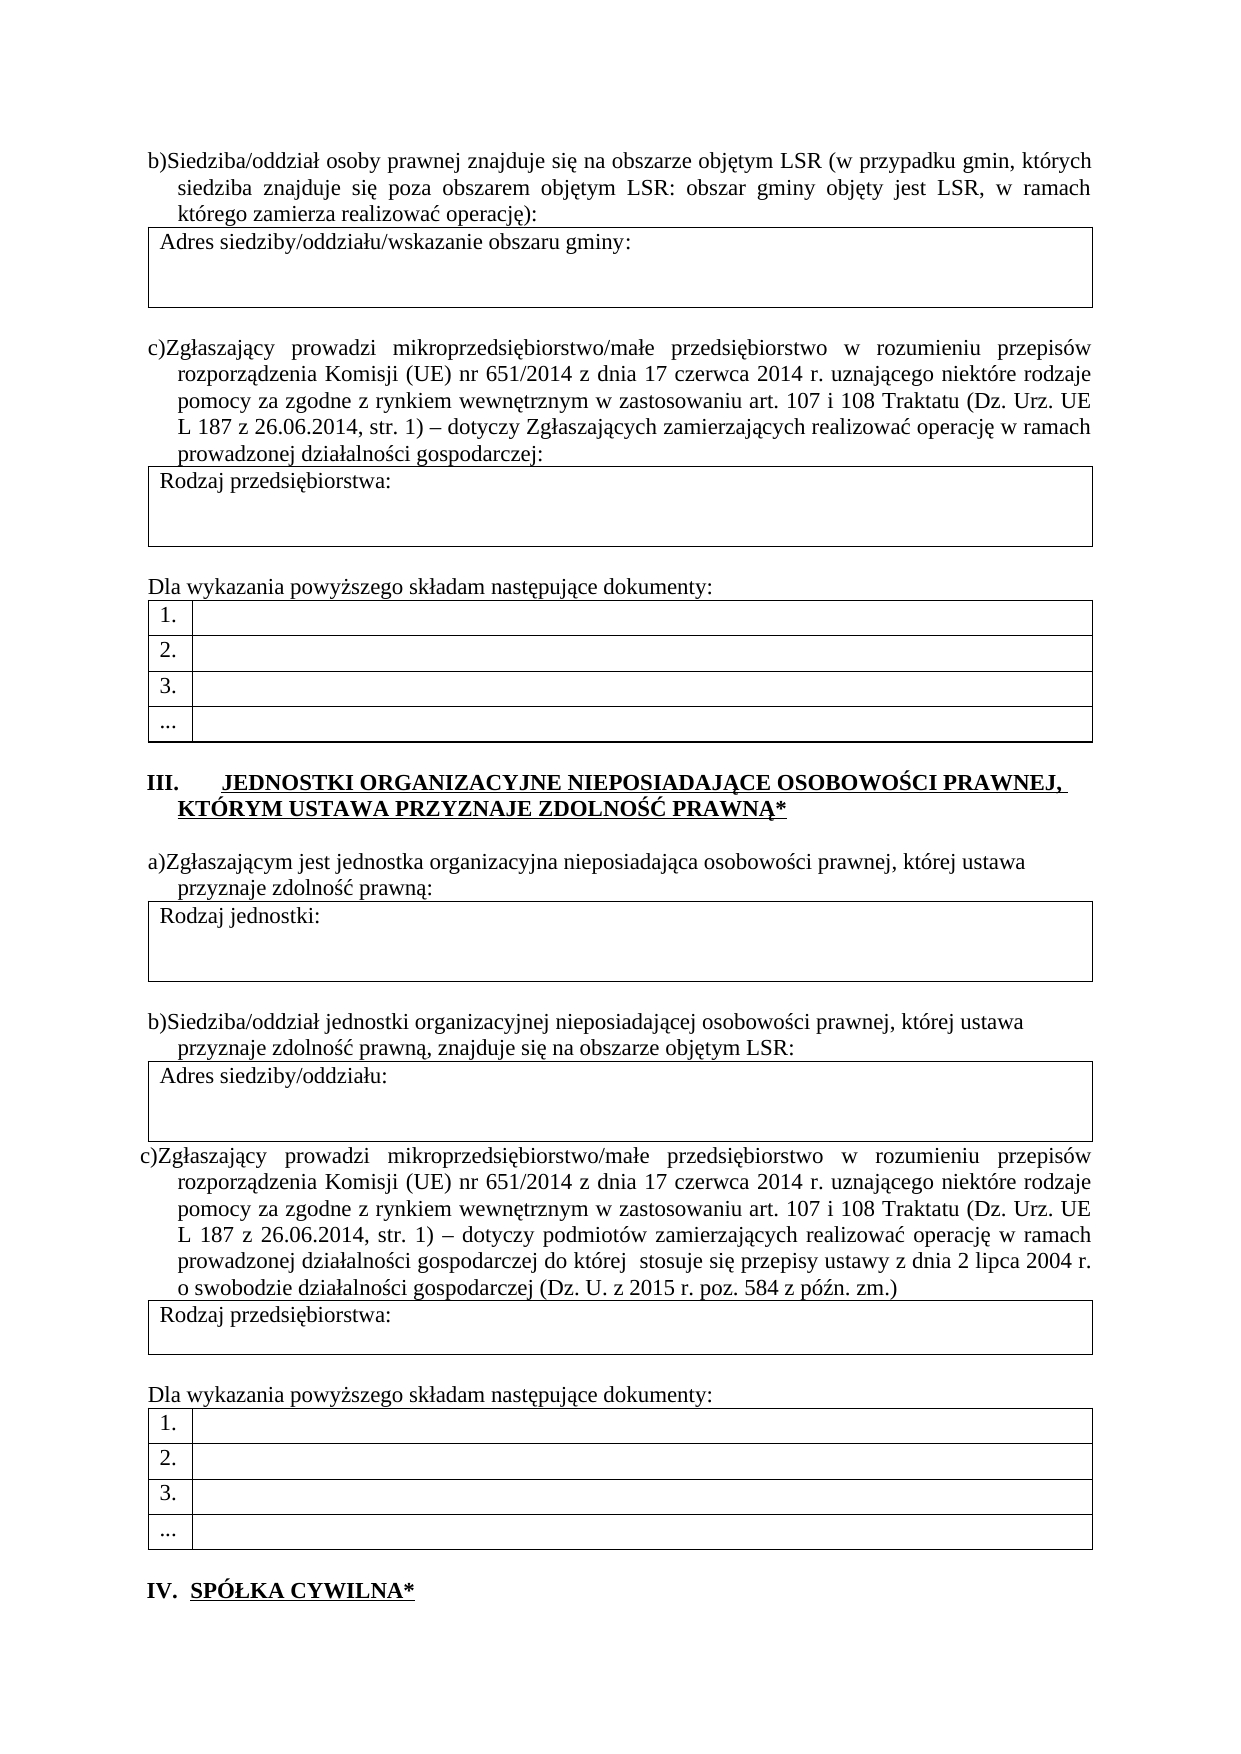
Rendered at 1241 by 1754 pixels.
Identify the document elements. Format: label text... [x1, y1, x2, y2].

table_cell ... [149, 1515, 192, 1549]
list Siedziba/oddział osoby prawnej znajduje się na obszarze objętym LSR (w przypadku gmin, których siedziba znajduje się poza obszarem objętym LSR: obszar gminy objęty jest LSR, w ramach którego zamierza realizować operację): [148, 148, 1093, 227]
table_header Rodzaj przedsiębiorstwa: [149, 1301, 1092, 1354]
list Siedziba/oddział jednostki organizacyjnej nieposiadającej osobowości prawnej, której ustawa przyznaje zdolność prawną, znajduje się na obszarze objętym LSR: [148, 1008, 1093, 1061]
table_header Adres siedziby/oddziału: [149, 1062, 1092, 1141]
table_cell [193, 1515, 1092, 1549]
text Dla wykazania powyższego składam następujące dokumenty: [148, 1381, 1093, 1408]
table_cell [193, 1480, 1092, 1514]
table_cell [193, 707, 1092, 741]
table_header Adres siedziby/oddziału/wskazanie obszaru gminy: [149, 228, 1092, 307]
list SPÓŁKA CYWILNA* [146, 1577, 1093, 1603]
table_cell 3. [149, 672, 192, 706]
table_header 1. [149, 601, 192, 635]
list JEDNOSTKI ORGANIZACYJNE NIEPOSIADAJĄCE OSOBOWOŚCI PRAWNEJ, KTÓRYM USTAWA PRZYZNAJE ZDOLNOŚĆ PRAWNĄ* [146, 769, 1093, 822]
table_cell [193, 636, 1092, 671]
table_cell 3. [149, 1480, 192, 1514]
table_cell 2. [149, 636, 192, 671]
table_header Rodzaj przedsiębiorstwa: [149, 467, 1092, 546]
table_header 1. [149, 1409, 192, 1443]
table_cell [193, 672, 1092, 706]
table_header [193, 1409, 1092, 1443]
table_cell 2. [149, 1444, 192, 1478]
list Zgłaszającym jest jednostka organizacyjna nieposiadająca osobowości prawnej, której ustawa przyznaje zdolność prawną: [148, 848, 1093, 901]
table_cell ... [149, 707, 192, 741]
text Dla wykazania powyższego składam następujące dokumenty: [148, 573, 1093, 600]
table_cell [193, 1444, 1092, 1478]
table_header Rodzaj jednostki: [149, 902, 1092, 981]
list Zgłaszający prowadzi mikroprzedsiębiorstwo/małe przedsiębiorstwo w rozumieniu przepisów rozporządzenia Komisji (UE) nr 651/2014 z dnia 17 czerwca 2014 r. uznającego niektóre rodzaje pomocy za zgodne z rynkiem wewnętrznym w zastosowaniu art. 107 i 108 Traktatu (Dz. Urz. UE L 187 z 26.06.2014, str. 1) – dotyczy Zgłaszających zamierzających realizować operację w ramach prowadzonej działalności gospodarczej: [148, 334, 1093, 466]
table_header [193, 601, 1092, 635]
